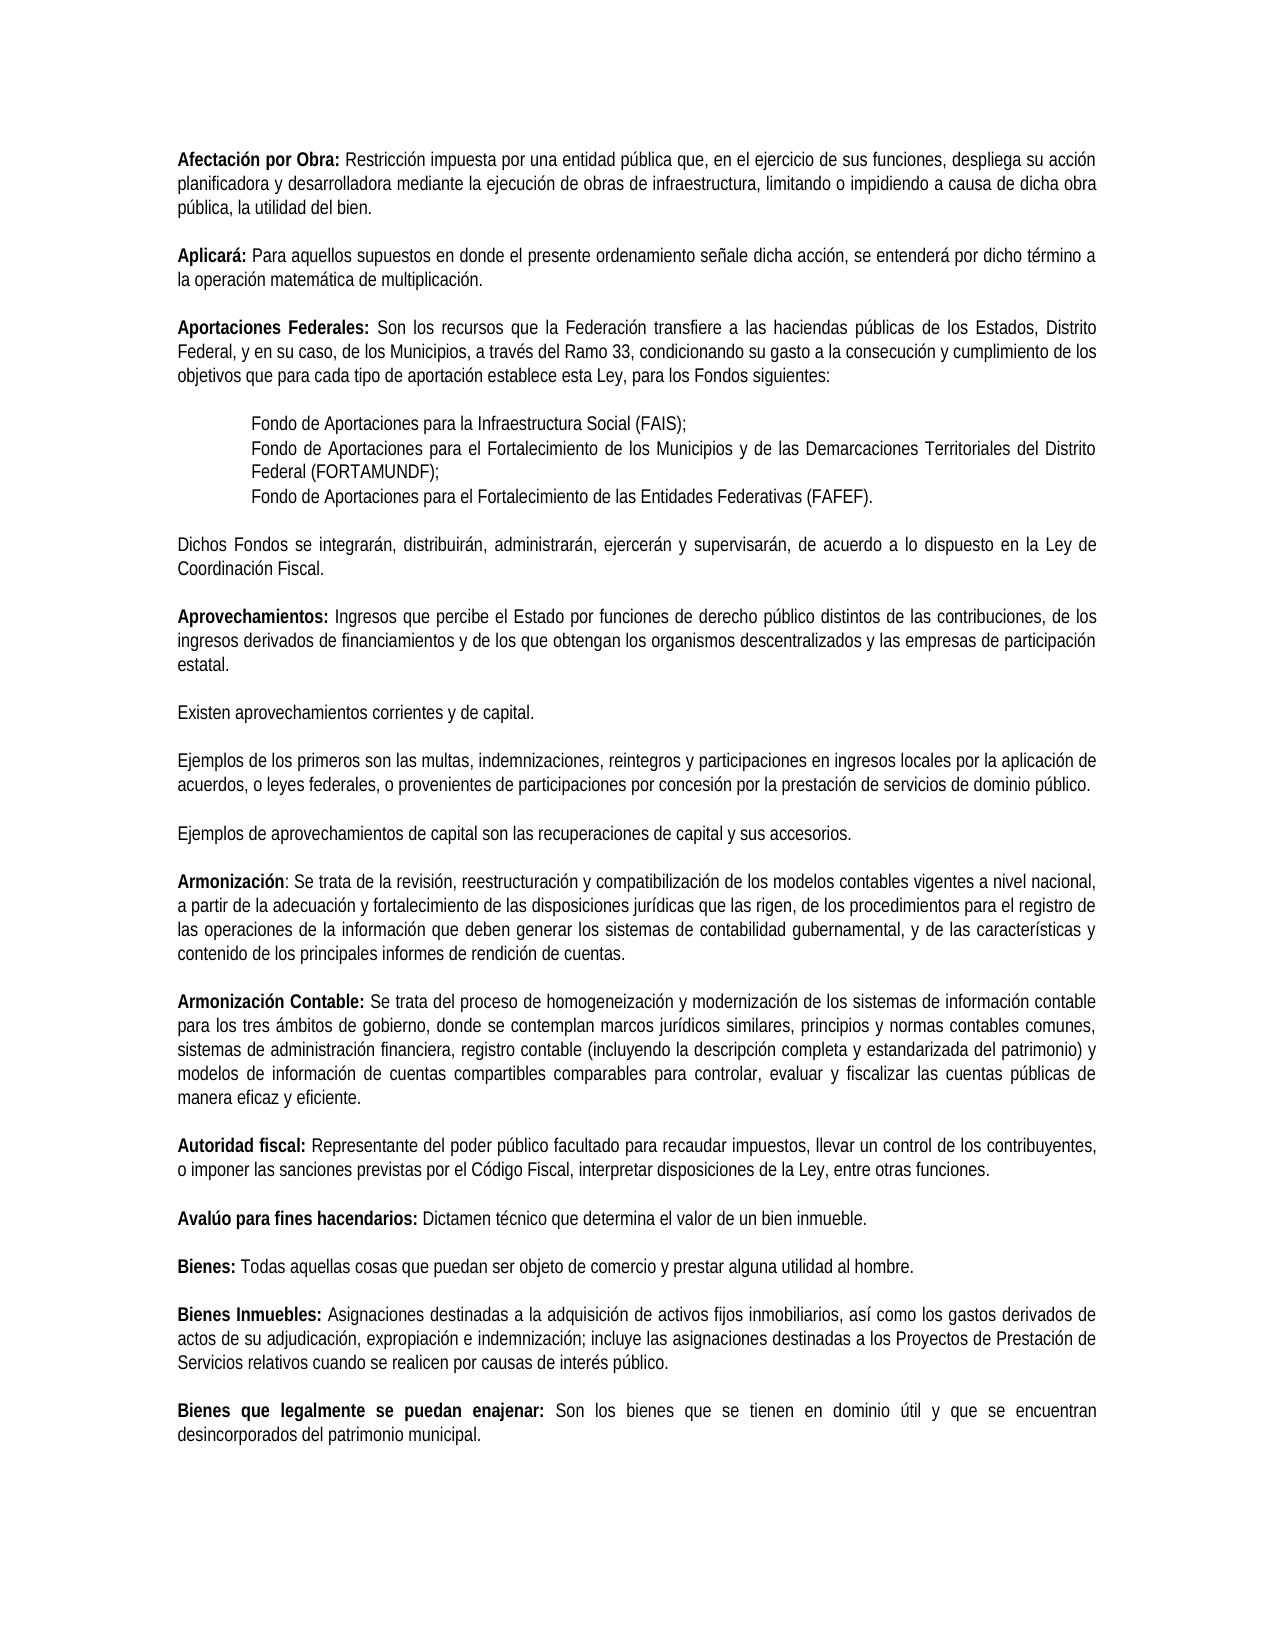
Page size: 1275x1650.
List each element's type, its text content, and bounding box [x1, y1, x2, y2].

text Fondo de Aportaciones para el Fortalecimiento de los Municipios y de las Demarcaciones Territoriales del Distrito Federal (FORTAMUNDF); [251, 436, 1098, 483]
text Fondo de Aportaciones para la Infraestructura Social (FAIS); [251, 412, 1098, 435]
text Autoridad fiscal: Representante del poder público facultado para recaudar impuestos, llevar un control de los contribuyentes, o imponer las sanciones previstas por el Código Fiscal, interpretar disposiciones de la Ley, entre otras funciones. [177, 1134, 1098, 1181]
text Bienes Inmuebles: Asignaciones destinadas a la adquisición de activos fijos inmobiliarios, así como los gastos derivados de actos de su adjudicación, expropiación e indemnización; incluye las asignaciones destinadas a los Proyectos de Prestación de Servicios relativos cuando se realicen por causas de interés público. [177, 1303, 1098, 1373]
text Aplicará: Para aquellos supuestos en donde el presente ordenamiento señale dicha acción, se entenderá por dicho término a la operación matemática de multiplicación. [177, 244, 1098, 291]
text Afectación por Obra: Restricción impuesta por una entidad pública que, en el ejercicio de sus funciones, despliega su acción planificadora y desarrolladora mediante la ejecución de obras de infraestructura, limitando o impidiendo a causa de dicha obra pública, la utilidad del bien. [177, 148, 1098, 218]
text Avalúo para fines hacendarios: Dictamen técnico que determina el valor de un bien inmueble. [177, 1206, 1098, 1229]
text Ejemplos de los primeros son las multas, indemnizaciones, reintegros y participaciones en ingresos locales por la aplicación de acuerdos, o leyes federales, o provenientes de participaciones por concesión por la prestación de servicios de dominio público. [177, 749, 1098, 796]
text Bienes: Todas aquellas cosas que puedan ser objeto de comercio y prestar alguna utilidad al hombre. [177, 1254, 1098, 1277]
text Existen aprovechamientos corrientes y de capital. [177, 701, 1098, 724]
text Armonización Contable: Se trata del proceso de homogeneización y modernización de los sistemas de información contable para los tres ámbitos de gobierno, donde se contemplan marcos jurídicos similares, principios y normas contables comunes, sistemas de administración financiera, registro contable (incluyendo la descripción completa y estandarizada del patrimonio) y modelos de información de cuentas compartibles comparables para controlar, evaluar y fiscalizar las cuentas públicas de manera eficaz y eficiente. [177, 990, 1098, 1109]
text Aprovechamientos: Ingresos que percibe el Estado por funciones de derecho público distintos de las contribuciones, de los ingresos derivados de financiamientos y de los que obtengan los organismos descentralizados y las empresas de participación estatal. [177, 605, 1098, 676]
text Dichos Fondos se integrarán, distribuirán, administrarán, ejercerán y supervisarán, de acuerdo a lo dispuesto en la Ley de Coordinación Fiscal. [177, 533, 1098, 579]
text Bienes que legalmente se puedan enajenar: Son los bienes que se tienen en dominio útil y que se encuentran desincorporados del patrimonio municipal. [177, 1399, 1098, 1446]
text Fondo de Aportaciones para el Fortalecimiento de las Entidades Federativas (FAFEF). [251, 484, 1098, 507]
text Armonización: Se trata de la revisión, reestructuración y compatibilización de los modelos contables vigentes a nivel nacional, a partir de la adecuación y fortalecimiento de las disposiciones jurídicas que las rigen, de los procedimientos para el registro de las operaciones de la información que deben generar los sistemas de contabilidad gubernamental, y de las características y contenido de los principales informes de rendición de cuentas. [177, 869, 1098, 964]
text Ejemplos de aprovechamientos de capital son las recuperaciones de capital y sus accesorios. [177, 821, 1098, 844]
text Aportaciones Federales: Son los recursos que la Federación transfiere a las haciendas públicas de los Estados, Distrito Federal, y en su caso, de los Municipios, a través del Ramo 33, condicionando su gasto a la consecución y cumplimiento de los objetivos que para cada tipo de aportación establece esta Ley, para los Fondos siguientes: [177, 316, 1098, 387]
